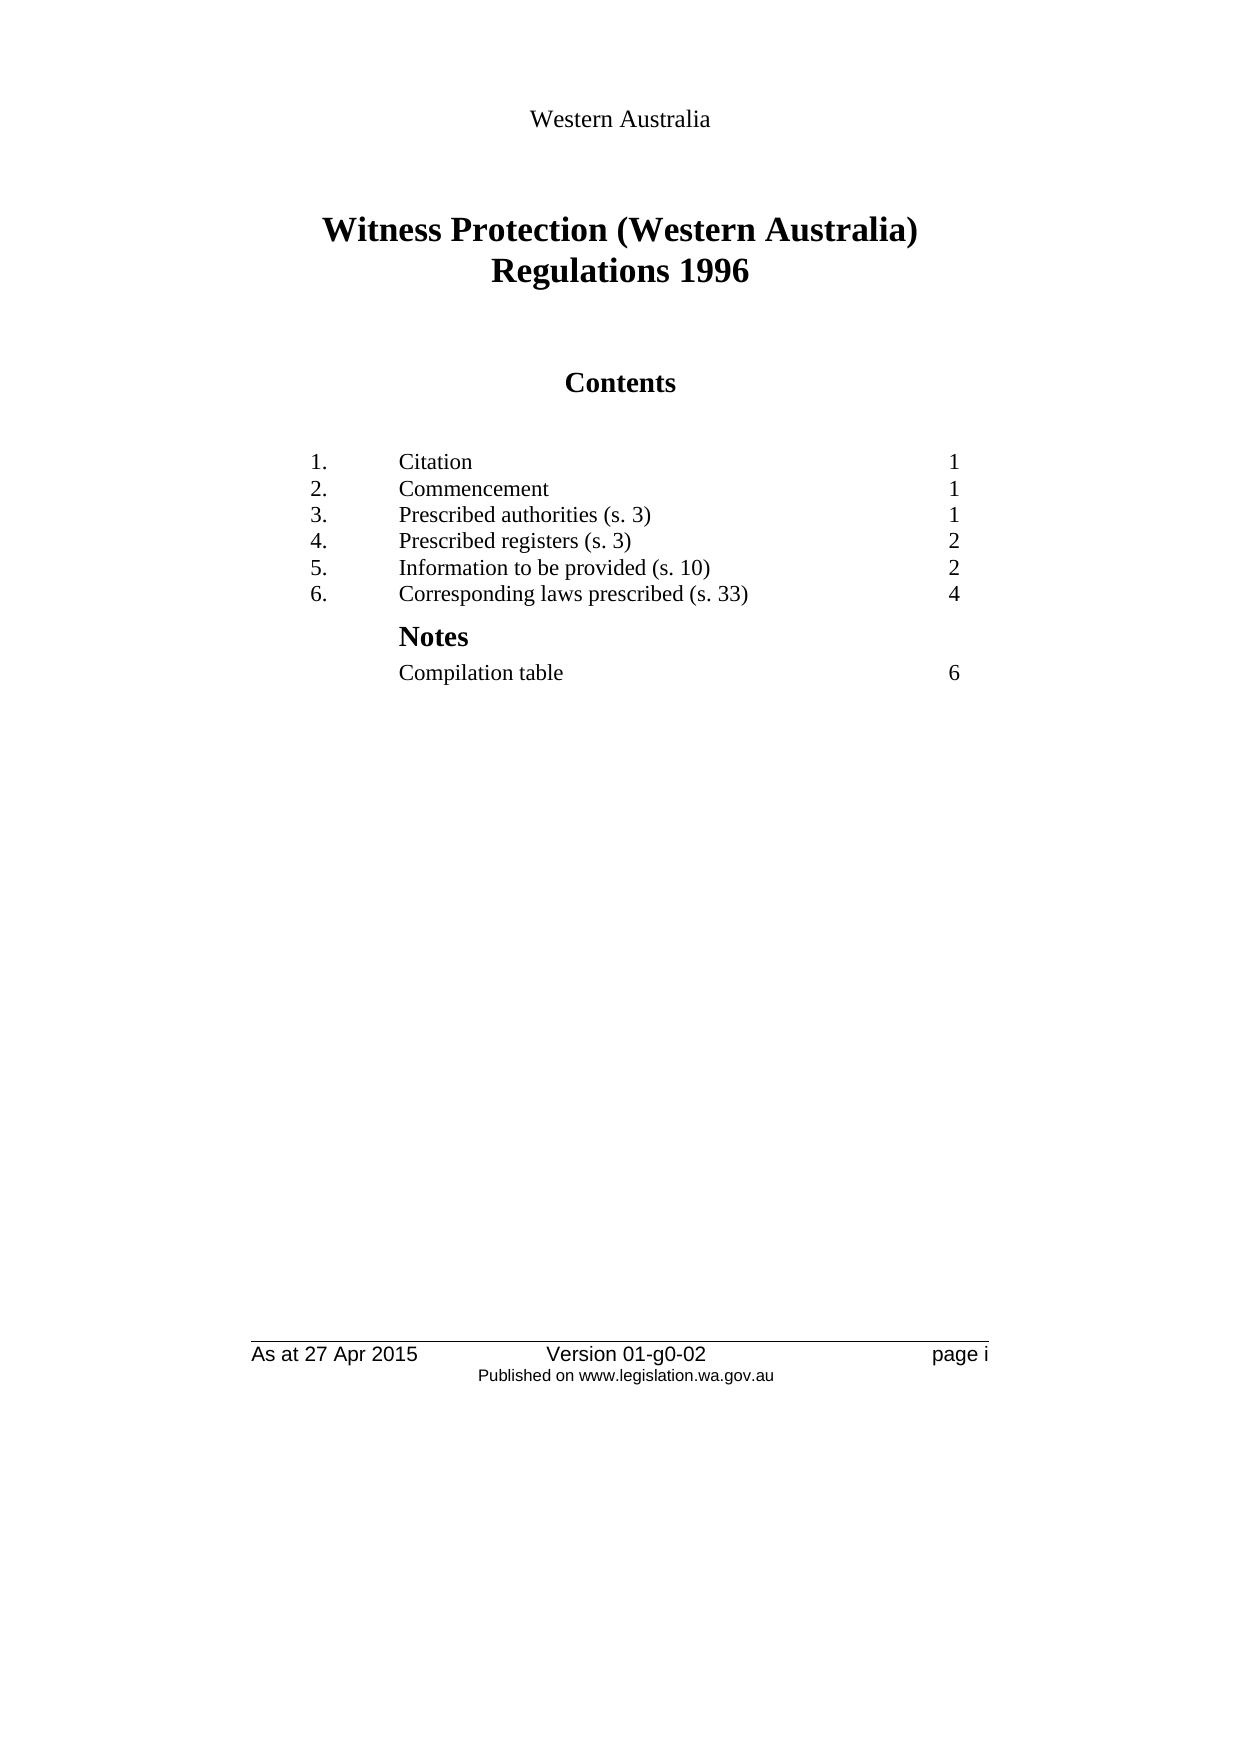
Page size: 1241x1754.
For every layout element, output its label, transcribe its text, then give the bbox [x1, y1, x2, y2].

text Witness Protection (Western Australia) Regulations 1996 [251, 208, 989, 290]
text 1. Citation 1 [310, 448, 871, 475]
text Notes [399, 619, 871, 653]
text 2. Commencement 1 [310, 475, 871, 501]
text 6. Corresponding laws prescribed (s. 33) 4 [310, 580, 871, 607]
text Compilation table 6 [310, 659, 871, 685]
text Contents [491, 365, 749, 398]
text 5. Information to be provided (s. 10) 2 [310, 554, 871, 580]
text Western Australia [251, 104, 989, 133]
text 3. Prescribed authorities (s. 3) 1 [310, 501, 871, 527]
text 4. Prescribed registers (s. 3) 2 [310, 527, 871, 554]
